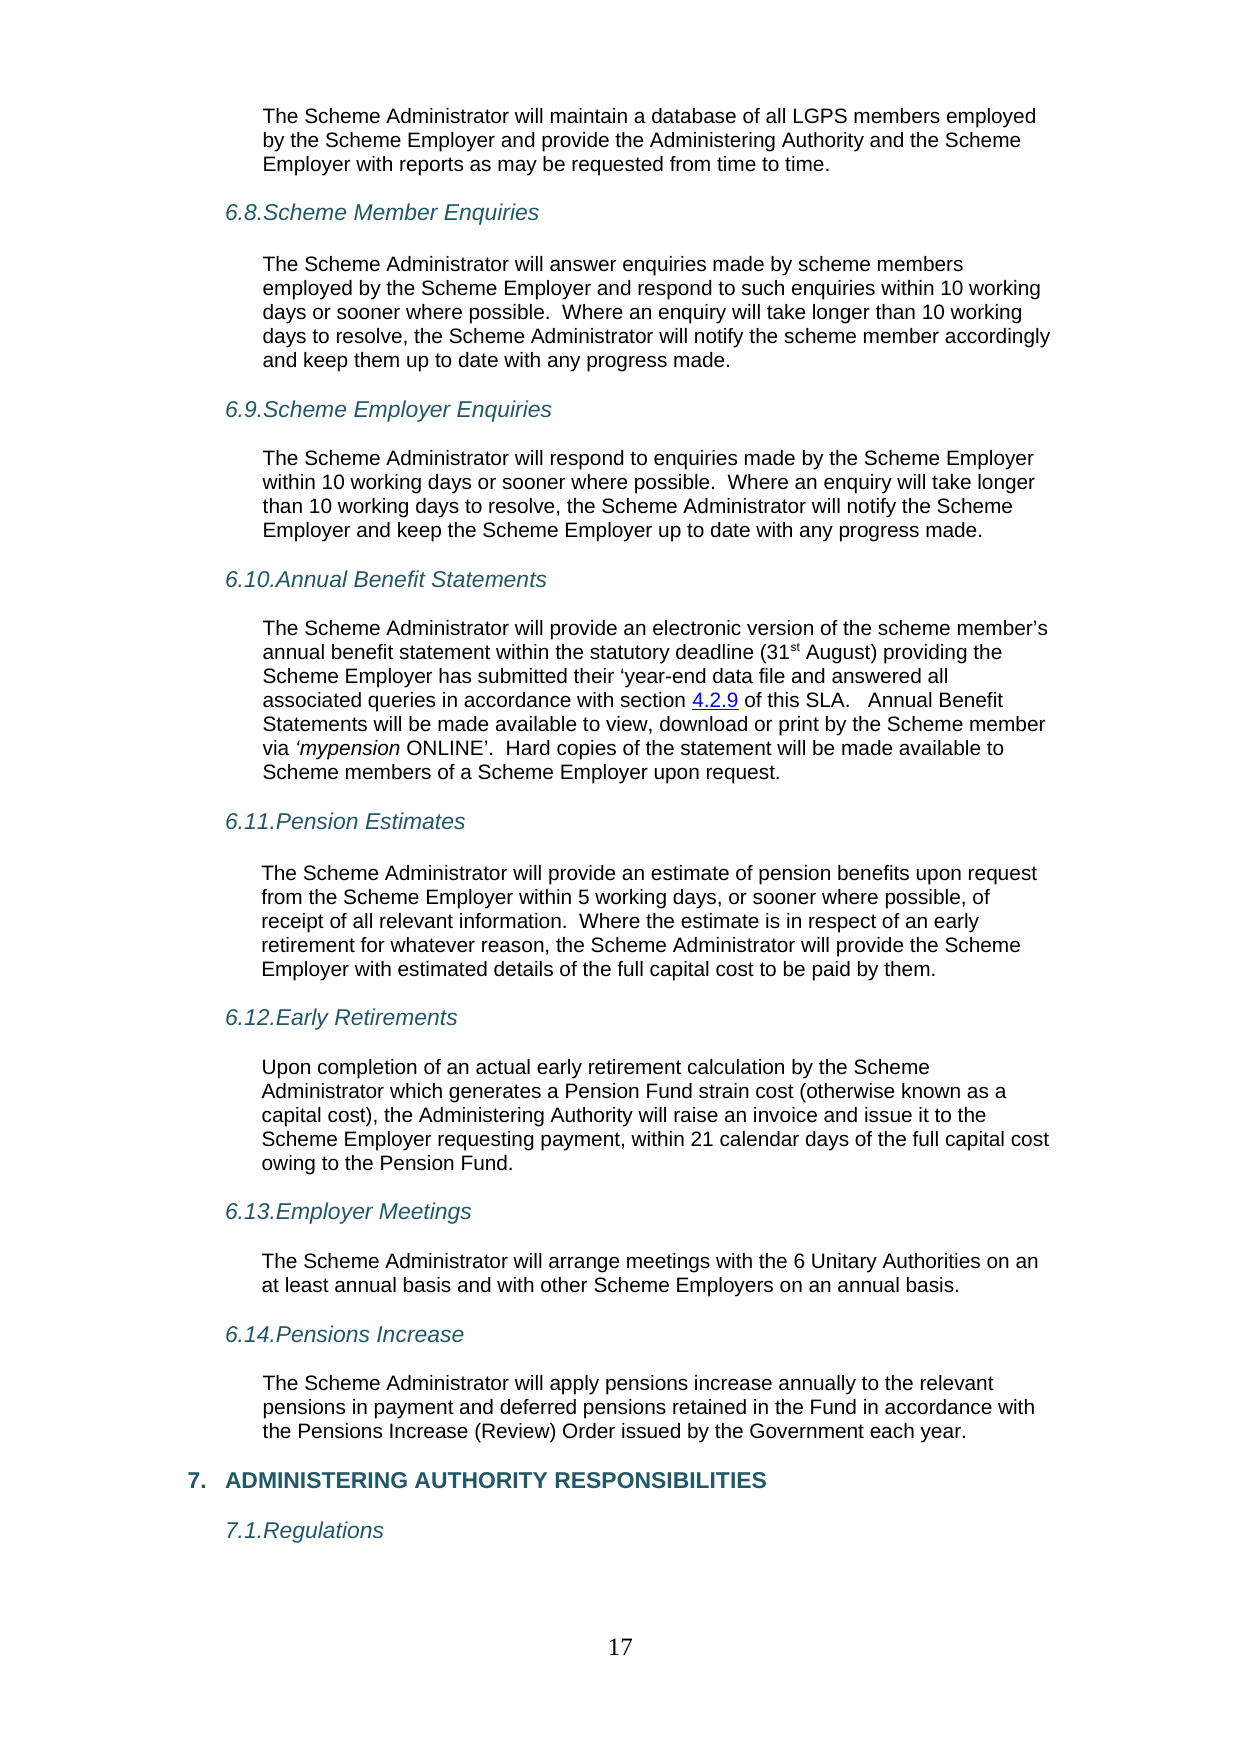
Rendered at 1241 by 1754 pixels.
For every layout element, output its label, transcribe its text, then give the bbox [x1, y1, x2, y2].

subtitle Annual Benefit Statements [225, 566, 1053, 592]
subtitle Scheme Member Enquiries [225, 199, 1053, 226]
subtitle Employer Meetings [225, 1198, 1053, 1225]
text The Scheme Administrator will maintain a database of all LGPS members employed by the Scheme Employer and provide the Administering Authority and the Scheme Employer with reports as may be requested from time to time. [262, 103, 1053, 175]
subtitle Regulations [225, 1517, 1053, 1543]
subtitle Early Retirements [225, 1004, 1053, 1031]
text The Scheme Administrator will apply pensions increase annually to the relevant pensions in payment and deferred pensions retained in the Fund in accordance with the Pensions Increase (Review) Order issued by the Government each year. [262, 1371, 1053, 1443]
text Upon completion of an actual early retirement calculation by the Scheme Administrator which generates a Pension Fund strain cost (otherwise known as a capital cost), the Administering Authority will raise an invoice and issue it to the Scheme Employer requesting payment, within 21 calendar days of the full capital cost owing to the Pension Fund. [261, 1054, 1053, 1174]
text The Scheme Administrator will respond to enquiries made by the Scheme Employer within 10 working days or sooner where possible. Where an enquiry will take longer than 10 working days to resolve, the Scheme Administrator will notify the Scheme Employer and keep the Scheme Employer up to date with any progress made. [262, 446, 1053, 542]
subtitle Pension Estimates [225, 808, 1053, 834]
subtitle Scheme Employer Enquiries [225, 396, 1053, 422]
text The Scheme Administrator will arrange meetings with the 6 Unitary Authorities on an at least annual basis and with other Scheme Employers on an annual basis. [261, 1249, 1053, 1297]
subtitle Pensions Increase [225, 1321, 1053, 1347]
text The Scheme Administrator will provide an electronic version of the scheme member’s annual benefit statement within the statutory deadline (31st August) providing the Scheme Employer has submitted their ‘year-end data file and answered all associated queries in accordance with section 4.2.9 of this SLA. Annual Benefit Statements will be made available to view, download or print by the Scheme member via ‘mypension ONLINE’. Hard copies of the statement will be made available to Scheme members of a Scheme Employer upon request. [262, 616, 1053, 784]
text The Scheme Administrator will provide an estimate of pension benefits upon request from the Scheme Employer within 5 working days, or sooner where possible, of receipt of all relevant information. Where the estimate is in respect of an early retirement for whatever reason, the Scheme Administrator will provide the Scheme Employer with estimated details of the full capital cost to be paid by them. [261, 861, 1053, 980]
subtitle ADMINISTERING AUTHORITY RESPONSIBILITIES [187, 1467, 1053, 1493]
text The Scheme Administrator will answer enquiries made by scheme members employed by the Scheme Employer and respond to such enquiries within 10 working days or sooner where possible. Where an enquiry will take longer than 10 working days to resolve, the Scheme Administrator will notify the scheme member accordingly and keep them up to date with any progress made. [262, 252, 1053, 372]
